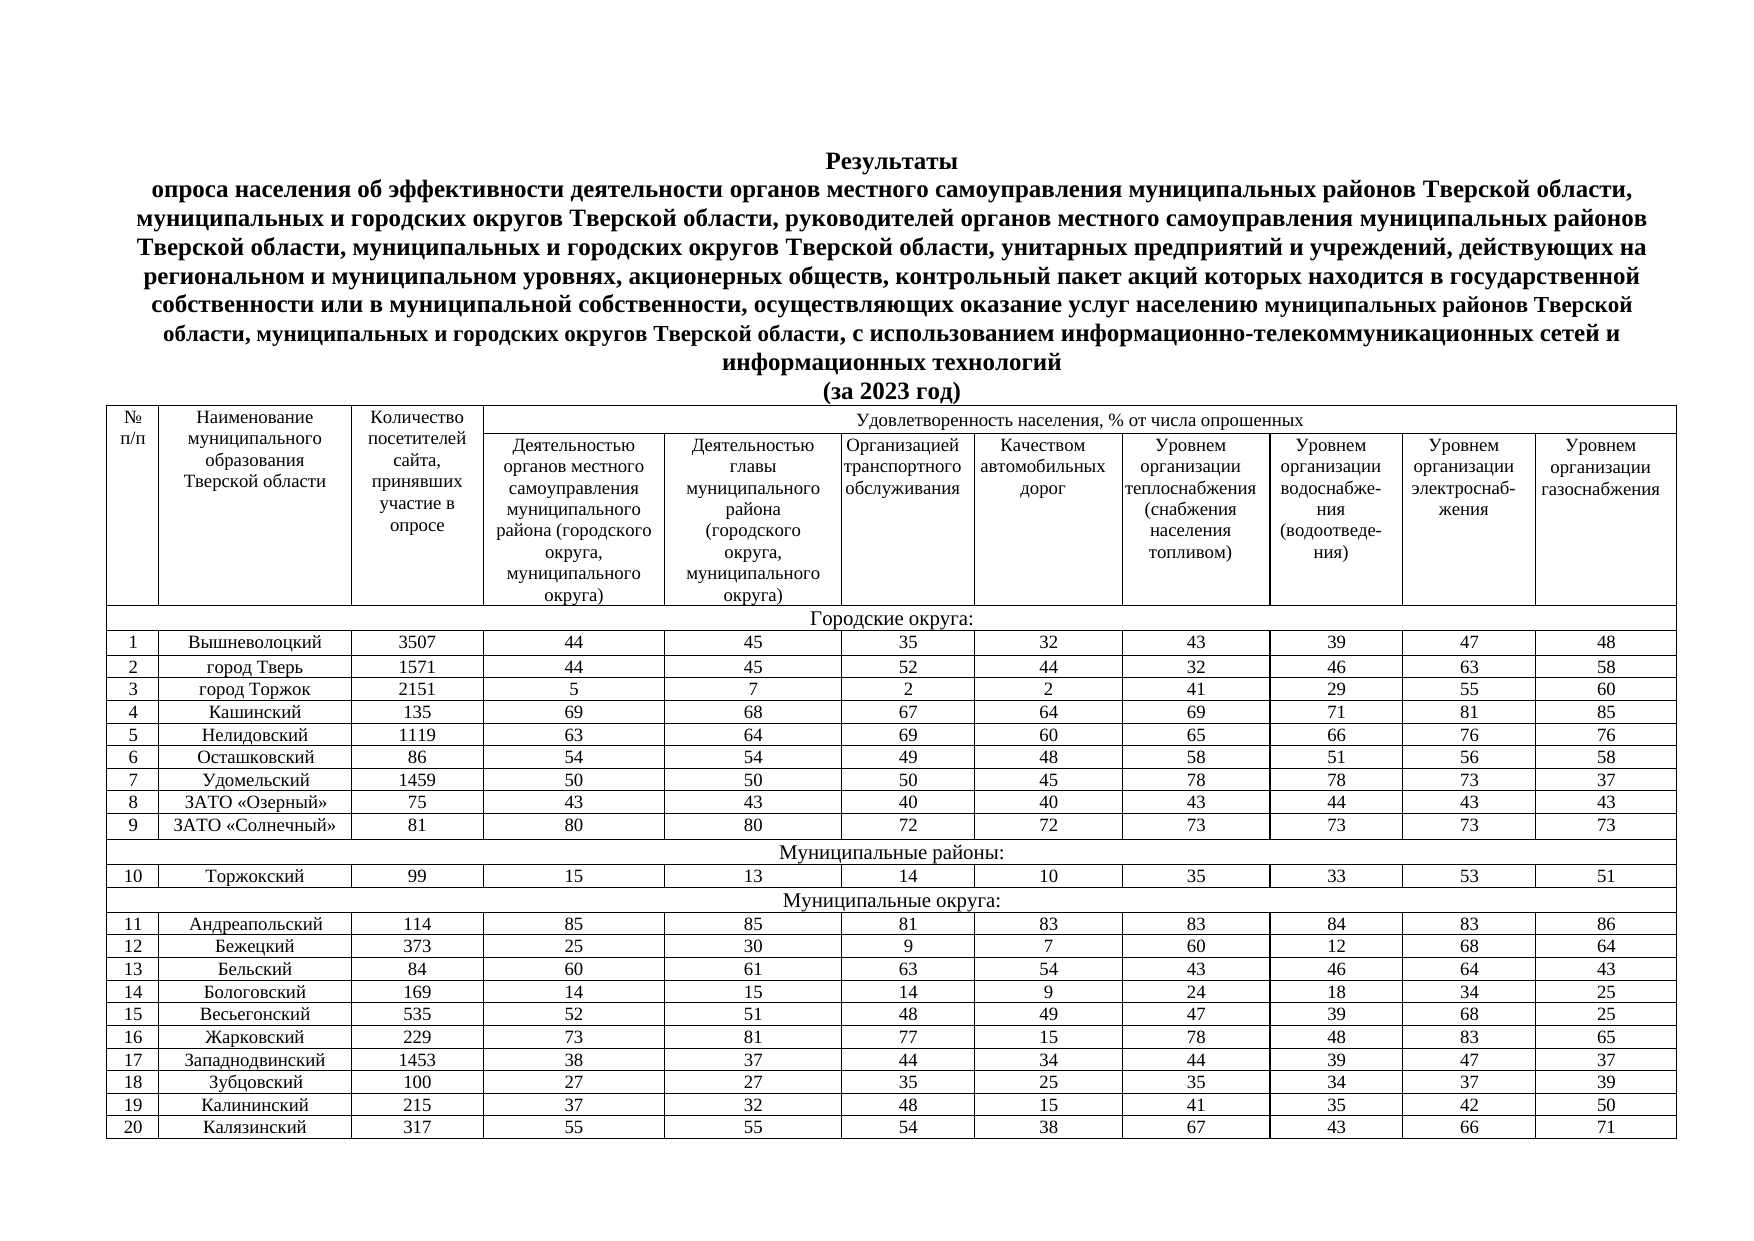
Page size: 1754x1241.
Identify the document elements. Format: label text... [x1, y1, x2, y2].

table_cell 73 [484, 1026, 664, 1047]
table_cell 15 [665, 981, 841, 1002]
table_cell Уровнем организации электроснаб-жения [1403, 434, 1535, 605]
table_cell Удомельский [159, 769, 351, 790]
table_header № п/п [107, 406, 158, 605]
table_cell 68 [1403, 935, 1535, 957]
table_cell 13 [665, 865, 841, 887]
table_cell 8 [107, 791, 158, 813]
table_cell 68 [665, 701, 841, 722]
table_cell Бежецкий [159, 935, 351, 957]
table_cell Андреапольский [159, 913, 351, 934]
table_cell 63 [842, 958, 974, 979]
table_cell Качеством автомобильных дорог [975, 434, 1122, 605]
table_cell Уровнем организации теплоснабжения (снабжения населения топливом) [1123, 434, 1269, 605]
table_cell 69 [484, 701, 664, 722]
table_cell 77 [842, 1026, 974, 1047]
table_cell 60 [975, 724, 1122, 745]
table_cell 52 [484, 1003, 664, 1025]
table_cell 60 [484, 958, 664, 979]
table_cell 49 [975, 1003, 1122, 1025]
table_cell 35 [1271, 1094, 1402, 1115]
table_cell 51 [665, 1003, 841, 1025]
table_cell 42 [1403, 1094, 1535, 1115]
table_cell 64 [1403, 958, 1535, 979]
table_cell 83 [975, 913, 1122, 934]
table_cell 66 [1403, 1116, 1535, 1138]
table_cell 4 [107, 701, 158, 722]
table_cell 71 [1271, 701, 1402, 722]
table_cell 135 [352, 701, 483, 722]
table_cell 1459 [352, 769, 483, 790]
table_cell 35 [842, 1071, 974, 1093]
text (за 2023 год) [118, 376, 1665, 404]
table_cell 44 [484, 631, 664, 655]
table_cell 29 [1271, 678, 1402, 700]
table_cell 52 [842, 656, 974, 677]
table_cell 54 [842, 1116, 974, 1138]
table_cell 33 [1271, 865, 1402, 887]
table_cell 2151 [352, 678, 483, 700]
table_cell 15 [107, 1003, 158, 1025]
table_cell 43 [1271, 1116, 1402, 1138]
table_cell 72 [842, 814, 974, 839]
table_cell 73 [1403, 814, 1535, 839]
table_cell ЗАТО «Озерный» [159, 791, 351, 813]
table_cell 32 [665, 1094, 841, 1115]
table_cell 47 [1123, 1003, 1269, 1025]
table_cell 43 [665, 791, 841, 813]
table_cell 83 [1403, 1026, 1535, 1047]
table_cell 34 [1403, 981, 1535, 1002]
table_cell 27 [484, 1071, 664, 1093]
table_cell 45 [665, 656, 841, 677]
table_cell 43 [1403, 791, 1535, 813]
table_cell 40 [842, 791, 974, 813]
table_cell 373 [352, 935, 483, 957]
table_cell 11 [107, 913, 158, 934]
table_cell 44 [842, 1049, 974, 1070]
table_cell 85 [484, 913, 664, 934]
table_cell 80 [665, 814, 841, 839]
table_cell 15 [975, 1094, 1122, 1115]
table_cell Муниципальные районы: [107, 840, 1676, 864]
table_cell 27 [665, 1071, 841, 1093]
table_cell 15 [975, 1026, 1122, 1047]
table_cell Бельский [159, 958, 351, 979]
table_cell 40 [975, 791, 1122, 813]
table_cell 18 [1271, 981, 1402, 1002]
table_cell 7 [107, 769, 158, 790]
table_cell 47 [1403, 1049, 1535, 1070]
table_cell 38 [484, 1049, 664, 1070]
table_cell Западнодвинский [159, 1049, 351, 1070]
table_cell 5 [107, 724, 158, 745]
table_cell 68 [1403, 1003, 1535, 1025]
table_cell 37 [484, 1094, 664, 1115]
table_cell 5 [484, 678, 664, 700]
table_cell 2 [975, 678, 1122, 700]
table_cell 6 [107, 746, 158, 768]
table_cell 37 [1536, 1049, 1676, 1070]
table_cell 25 [484, 935, 664, 957]
table_cell 317 [352, 1116, 483, 1138]
table_cell 73 [1271, 814, 1402, 839]
table_cell 169 [352, 981, 483, 1002]
table_cell 39 [1271, 1049, 1402, 1070]
table_cell 39 [1271, 631, 1402, 655]
table_cell Деятельностью органов местного самоуправления муниципального района (городского округа, муниципального округа) [484, 434, 664, 605]
table_cell Весьегонский [159, 1003, 351, 1025]
table_cell 41 [1123, 678, 1269, 700]
table_cell 65 [1536, 1026, 1676, 1047]
table_cell 39 [1536, 1071, 1676, 1093]
table_cell 48 [842, 1094, 974, 1115]
table_cell 43 [1123, 631, 1269, 655]
table_cell 1453 [352, 1049, 483, 1070]
table_cell 73 [1403, 769, 1535, 790]
table_cell 69 [1123, 701, 1269, 722]
table_cell Уровнем организации газоснабжения [1536, 434, 1676, 605]
table_cell 9 [842, 935, 974, 957]
table_cell город Торжок [159, 678, 351, 700]
table_header Наименование муниципального образования Тверской области [159, 406, 351, 605]
table_cell Деятельностью главы муниципального района (городского округа, муниципального округа) [665, 434, 730, 605]
table_cell 85 [1536, 701, 1676, 722]
table_cell 58 [1536, 746, 1676, 768]
table_cell 84 [1271, 913, 1402, 934]
table_cell 43 [1536, 958, 1676, 979]
table_cell 43 [484, 791, 664, 813]
table_cell 32 [1123, 656, 1269, 677]
table_cell 76 [1536, 724, 1676, 745]
table_cell ЗАТО «Солнечный» [159, 814, 351, 839]
table_cell Городские округа: [107, 606, 1676, 630]
table_cell 3507 [352, 631, 483, 655]
table_cell 75 [352, 791, 483, 813]
table_cell 72 [975, 814, 1122, 839]
table_cell 81 [842, 913, 974, 934]
table_cell 14 [107, 981, 158, 1002]
table_cell 14 [484, 981, 664, 1002]
table_cell 81 [1403, 701, 1535, 722]
table_cell 50 [484, 769, 664, 790]
table_cell 43 [1536, 791, 1676, 813]
table_cell 64 [665, 724, 841, 745]
table_cell 73 [1536, 814, 1676, 839]
table_cell 64 [1536, 935, 1676, 957]
table_cell 99 [352, 865, 483, 887]
table_cell 10 [107, 865, 158, 887]
table_cell 16 [107, 1026, 158, 1047]
table_cell 25 [975, 1071, 1122, 1093]
table_cell 19 [107, 1094, 158, 1115]
table_cell 7 [975, 935, 1122, 957]
table_cell 13 [107, 958, 158, 979]
table_cell Вышневолоцкий [159, 631, 351, 655]
table_cell 67 [1123, 1116, 1269, 1138]
table_cell 71 [1536, 1116, 1676, 1138]
table_cell 63 [1403, 656, 1535, 677]
table_cell 84 [352, 958, 483, 979]
table_cell 85 [665, 913, 841, 934]
table_cell 34 [975, 1049, 1122, 1070]
table_cell 66 [1271, 724, 1402, 745]
table_cell Уровнем организации водоснабжения (водоотведе-ния) [1271, 434, 1402, 605]
table_cell 10 [975, 865, 1122, 887]
table_cell 43 [1123, 958, 1269, 979]
table_cell Деятельностью главы муниципального района (городского округа, муниципального округа) [776, 434, 841, 605]
table_cell город Тверь [159, 656, 351, 677]
table_cell 69 [842, 724, 974, 745]
table_cell 48 [1271, 1026, 1402, 1047]
table_cell 54 [484, 746, 664, 768]
table_cell 86 [352, 746, 483, 768]
table_cell 229 [352, 1026, 483, 1047]
table_cell 37 [1403, 1071, 1535, 1093]
table_cell 39 [1271, 1003, 1402, 1025]
table_cell 73 [1123, 814, 1269, 839]
table_cell 38 [975, 1116, 1122, 1138]
table_cell 32 [975, 631, 1122, 655]
table_cell 1571 [352, 656, 483, 677]
table_cell 2 [842, 678, 974, 700]
table_cell 17 [107, 1049, 158, 1070]
table_cell 12 [1271, 935, 1402, 957]
table_cell 44 [975, 656, 1122, 677]
table_cell 1 [107, 631, 158, 655]
table_cell 49 [842, 746, 974, 768]
table_cell 45 [975, 769, 1122, 790]
table_cell 35 [1123, 865, 1269, 887]
table_cell Муниципальные округа: [107, 888, 1676, 912]
table_cell 34 [1271, 1071, 1402, 1093]
table_cell 41 [1123, 1094, 1269, 1115]
table_cell 12 [107, 935, 158, 957]
table_cell 2 [107, 656, 158, 677]
table_cell 55 [484, 1116, 664, 1138]
table_cell 48 [842, 1003, 974, 1025]
table_cell 215 [352, 1094, 483, 1115]
table_cell 83 [1403, 913, 1535, 934]
table_cell 78 [1123, 769, 1269, 790]
table_cell 64 [975, 701, 1122, 722]
table_cell 55 [665, 1116, 841, 1138]
table_cell 24 [1123, 981, 1269, 1002]
table_cell 25 [1536, 981, 1676, 1002]
table_cell 48 [975, 746, 1122, 768]
table_cell 7 [665, 678, 841, 700]
table_cell 9 [975, 981, 1122, 1002]
table_cell 60 [1123, 935, 1269, 957]
table_cell 54 [975, 958, 1122, 979]
table_cell 61 [665, 958, 841, 979]
table_cell 81 [352, 814, 483, 839]
table_cell 65 [1123, 724, 1269, 745]
table_cell Бологовский [159, 981, 351, 1002]
table_cell 9 [107, 814, 158, 839]
table_cell 53 [1403, 865, 1535, 887]
table_cell Калязинский [159, 1116, 351, 1138]
table_cell 50 [1536, 1094, 1676, 1115]
table_cell 58 [1536, 656, 1676, 677]
table_cell 3 [107, 678, 158, 700]
table_cell 86 [1536, 913, 1676, 934]
table_cell 43 [1123, 791, 1269, 813]
table_cell 18 [107, 1071, 158, 1093]
table_cell Торжокский [159, 865, 351, 887]
table_cell 55 [1403, 678, 1535, 700]
table_cell 14 [842, 981, 974, 1002]
table_cell 1119 [352, 724, 483, 745]
table_cell 35 [842, 631, 974, 655]
table_cell 78 [1123, 1026, 1269, 1047]
table_cell 51 [1536, 865, 1676, 887]
text опроса населения об эффективности деятельности органов местного самоуправления муниципальных районов Тверской области, муниципальных и городских округов Тверской области, руководителей органов местного самоуправления муниципальных районов Тверской области, муниципальных и городских округов Тверской области, унитарных предприятий и учреждений, действующих на региональном и муниципальном уровнях, акционерных обществ, контрольный пакет акций которых находится в государственной собственности или в муниципальной собственности, осуществляющих оказание услуг населению муниципальных районов Тверской области, муниципальных и городских округов Тверской области, с использованием информационно-телекоммуникационных сетей и информационных технологий [118, 174, 1665, 376]
table_header Количество посетителей сайта, принявших участие в опросе [352, 406, 483, 605]
table_cell Кашинский [159, 701, 351, 722]
table_cell 15 [484, 865, 664, 887]
table_cell 47 [1403, 631, 1535, 655]
table_cell 20 [107, 1116, 158, 1138]
table_cell 35 [1123, 1071, 1269, 1093]
table_cell 58 [1123, 746, 1269, 768]
table_cell Жарковский [159, 1026, 351, 1047]
table_cell 54 [665, 746, 841, 768]
table_cell 50 [842, 769, 974, 790]
table_cell 14 [842, 865, 974, 887]
table_cell 44 [1271, 791, 1402, 813]
table_cell 60 [1536, 678, 1676, 700]
table_cell 100 [352, 1071, 483, 1093]
table_cell 48 [1536, 631, 1676, 655]
table_cell Зубцовский [159, 1071, 351, 1093]
table_cell 44 [1123, 1049, 1269, 1070]
table_cell 535 [352, 1003, 483, 1025]
table_cell 25 [1536, 1003, 1676, 1025]
table_cell 81 [665, 1026, 841, 1047]
table_cell 50 [665, 769, 841, 790]
table_cell Нелидовский [159, 724, 351, 745]
table_cell 67 [842, 701, 974, 722]
table_header Удовлетворенность населения, % от числа опрошенных [484, 406, 1676, 433]
table_cell Осташковский [159, 746, 351, 768]
table_cell Калининский [159, 1094, 351, 1115]
table_cell 83 [1123, 913, 1269, 934]
text Результаты [118, 146, 1665, 174]
table_cell 45 [665, 631, 841, 655]
table_cell 37 [1536, 769, 1676, 790]
table_cell 114 [352, 913, 483, 934]
table_cell 51 [1271, 746, 1402, 768]
table_cell 46 [1271, 958, 1402, 979]
table_cell 78 [1271, 769, 1402, 790]
table_cell 63 [484, 724, 664, 745]
table_cell 30 [665, 935, 841, 957]
table_cell 76 [1403, 724, 1535, 745]
table_cell Организацией транспортного обслуживания [842, 434, 974, 605]
table_cell 56 [1403, 746, 1535, 768]
table_cell 37 [665, 1049, 841, 1070]
table_cell 80 [484, 814, 664, 839]
table_cell 46 [1271, 656, 1402, 677]
table_cell 44 [484, 656, 664, 677]
